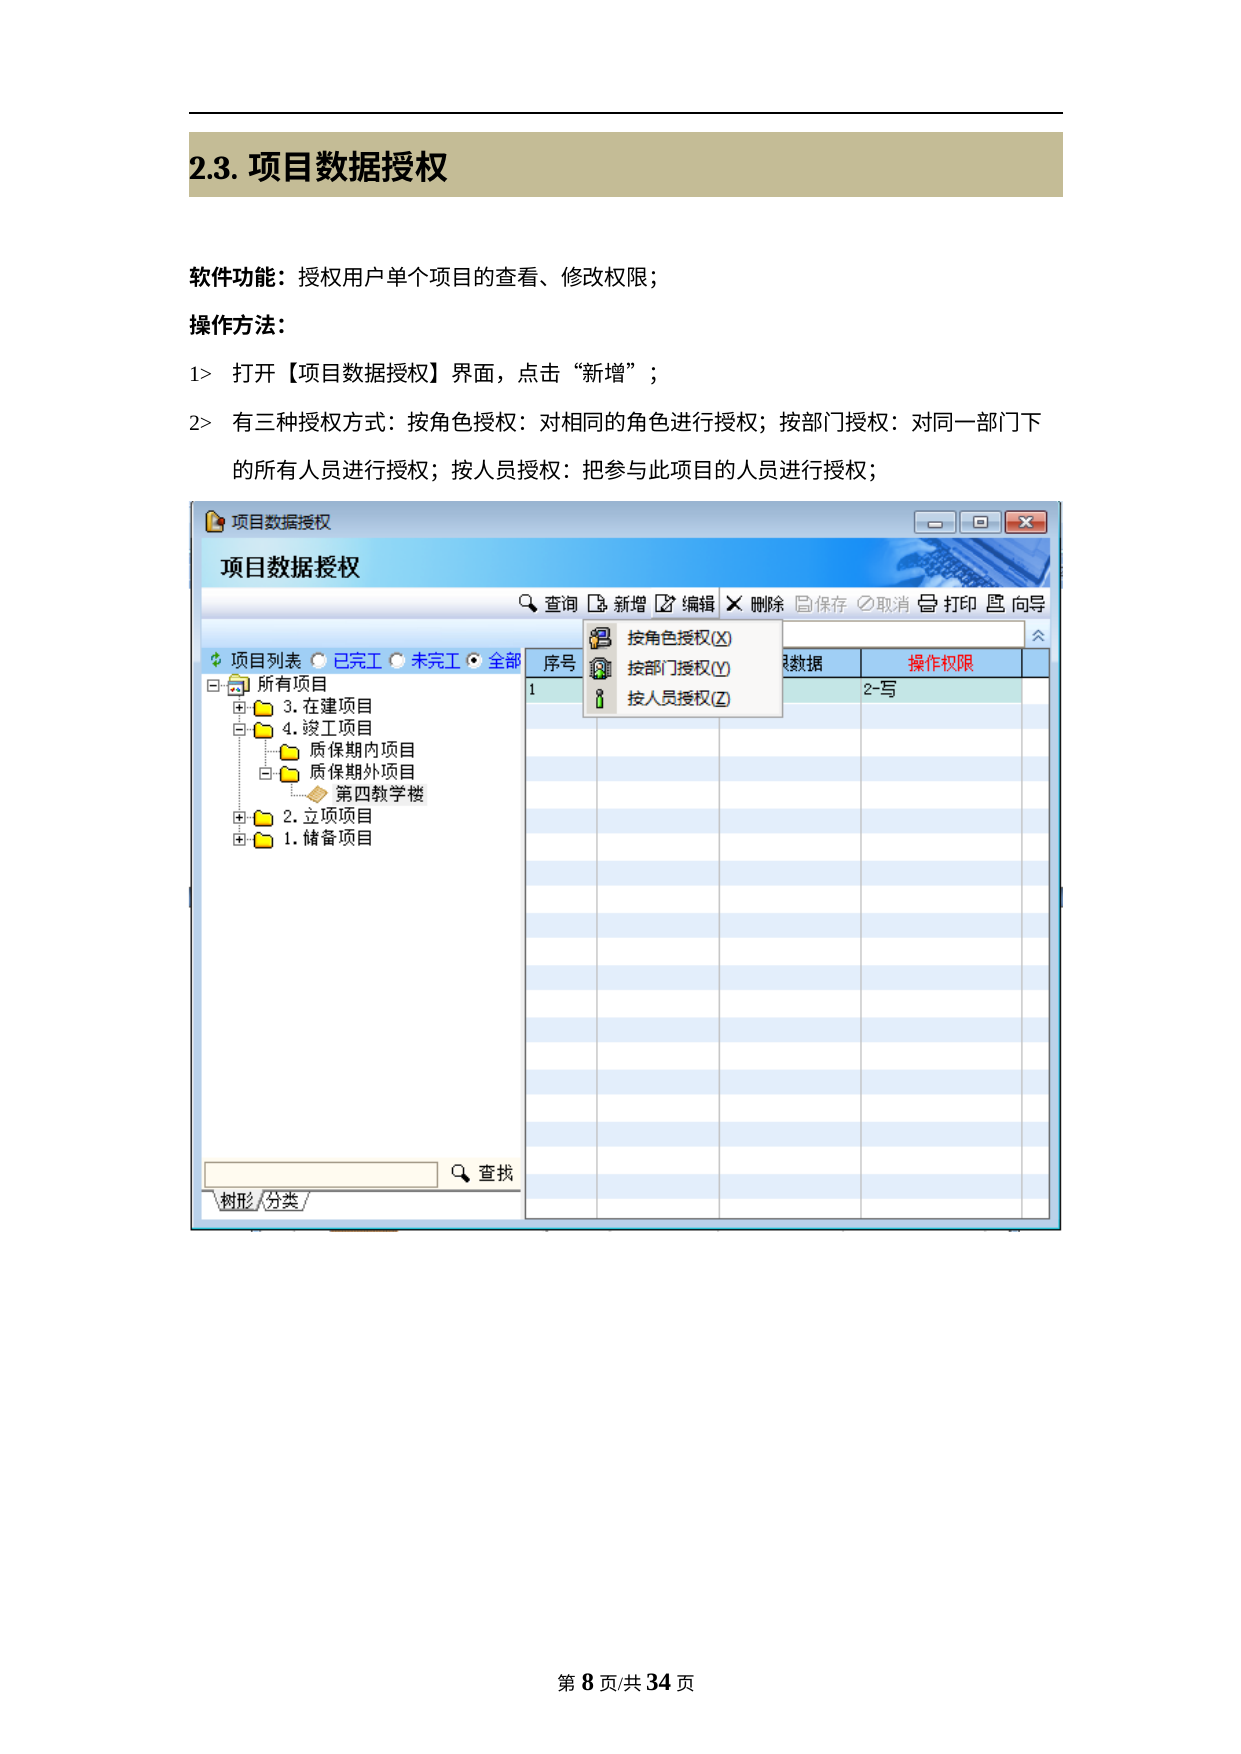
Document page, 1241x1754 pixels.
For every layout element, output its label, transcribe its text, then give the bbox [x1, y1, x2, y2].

subtitle 项目数据授权 [189, 132, 1063, 197]
list 有三种授权方式：按角色授权：对相同的角色进行授权；按部门授权：对同一部门下的所有人员进行授权；按人员授权：把参与此项目的人员进行授权； [189, 404, 1063, 486]
text 操作方法： [189, 308, 1063, 340]
picture [188, 501, 1063, 1232]
list 打开【项目数据授权】界面，点击“新增”； [189, 356, 1063, 388]
text 软件功能：授权用户单个项目的查看、修改权限； [189, 259, 1063, 292]
